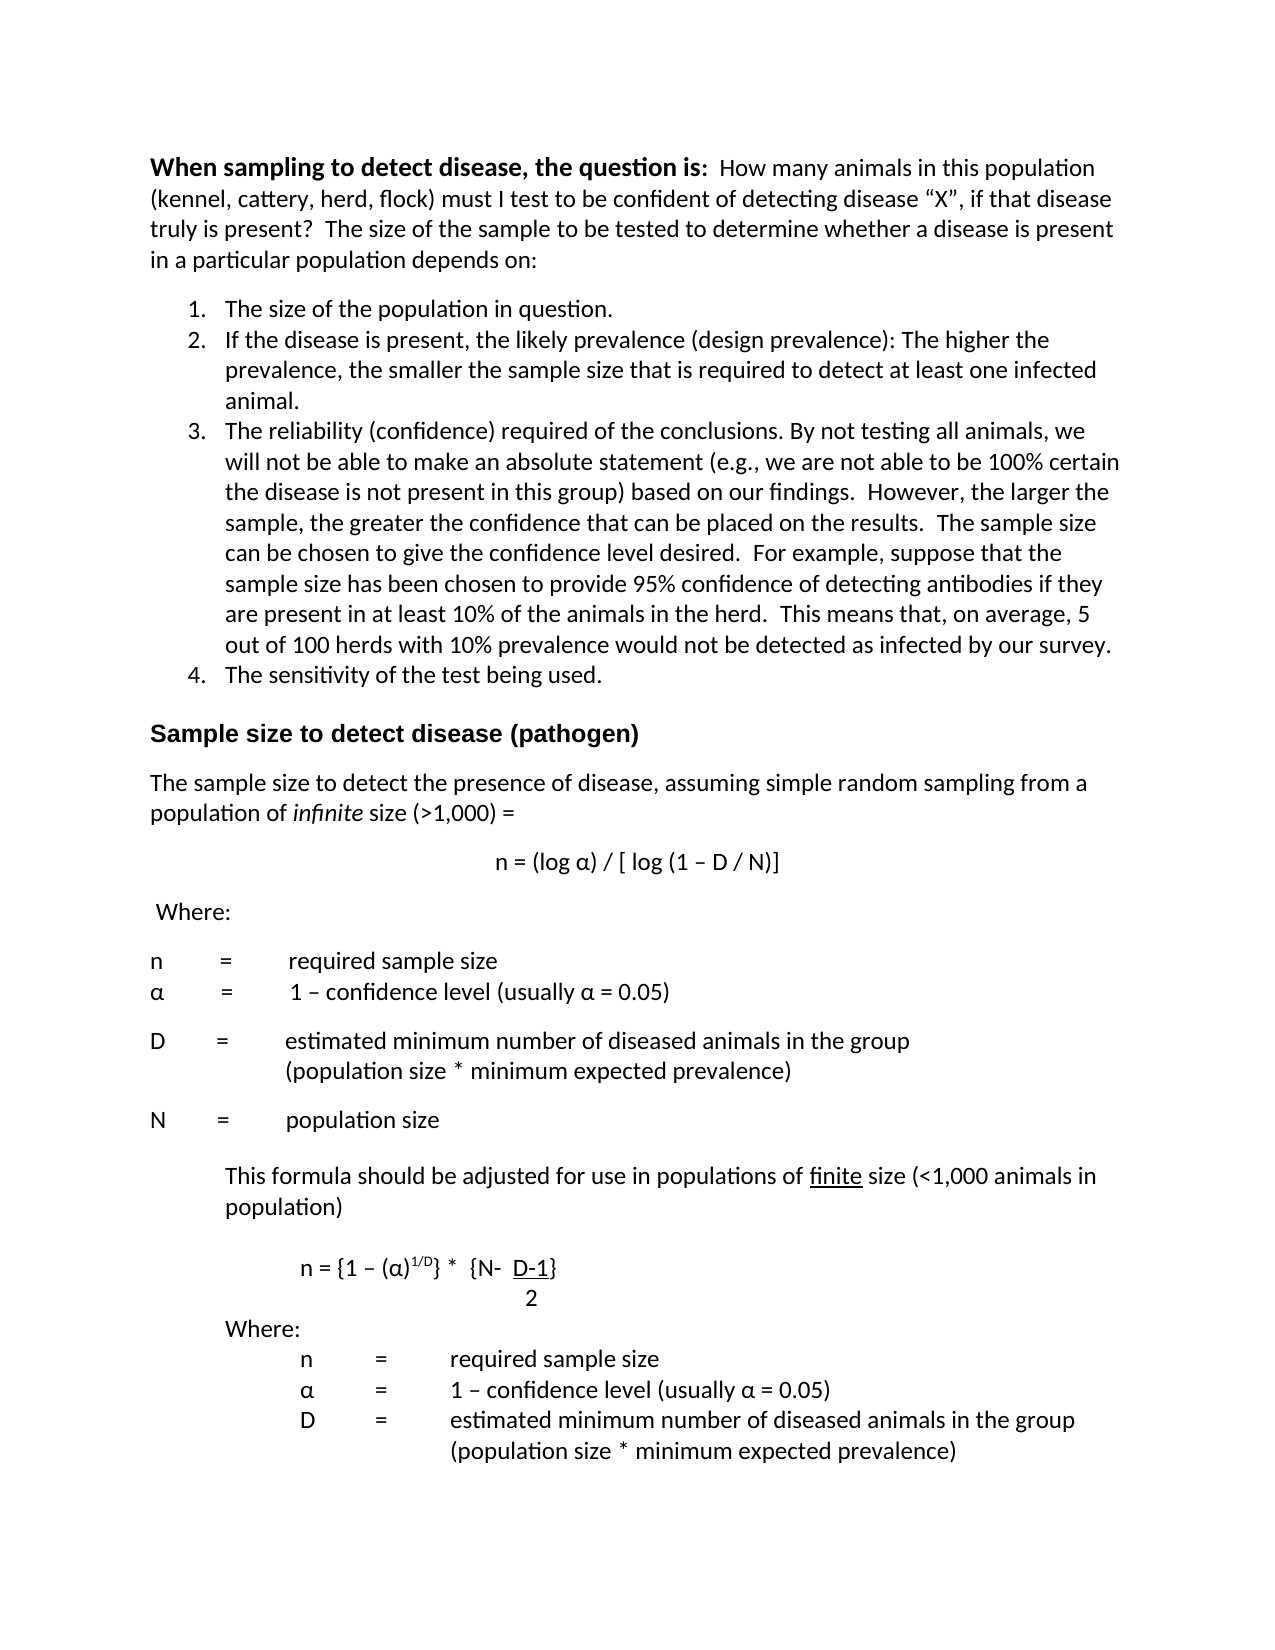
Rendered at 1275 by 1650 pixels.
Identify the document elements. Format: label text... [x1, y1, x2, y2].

text D = estimated minimum number of diseased animals in the group (population size * minimum expected prevalence) [150, 1025, 1125, 1086]
subtitle Sample size to detect disease (pathogen) [150, 719, 1125, 748]
text n = {1 – (α)1/D} * {N- D-1} [300, 1252, 1125, 1282]
list The size of the population in question. [187, 293, 1125, 324]
text D = estimated minimum number of diseased animals in the group (population size * minimum expected prevalence) [300, 1404, 1125, 1465]
list The reliability (confidence) required of the conclusions. By not testing all animals, we will not be able to make an absolute statement (e.g., we are not able to be 100% certain the disease is not present in this group) based on our findings. However, the larger the sample, the greater the confidence that can be placed on the results. The sample size can be chosen to give the confidence level desired. For example, suppose that the sample size has been chosen to provide 95% confidence of detecting antibodies if they are present in at least 10% of the animals in the herd. This means that, on average, 5 out of 100 herds with 10% prevalence would not be detected as infected by our survey. [187, 415, 1125, 659]
text n = required sample size α = 1 – confidence level (usually α = 0.05) [150, 945, 1125, 1006]
list If the disease is present, the likely prevalence (design prevalence): The higher the prevalence, the smaller the sample size that is required to detect at least one infected animal. [187, 324, 1125, 415]
text This formula should be adjusted for use in populations of finite size (<1,000 animals in population) [225, 1160, 1125, 1221]
text n = required sample size α = 1 – confidence level (usually α = 0.05) [300, 1343, 1125, 1404]
text Where: [150, 896, 1125, 926]
text When sampling to detect disease, the question is: How many animals in this population (kennel, cattery, herd, flock) must I test to be confident of detecting disease “X”, if that disease truly is present? The size of the sample to be tested to determine whether a disease is present in a particular population depends on: [150, 150, 1125, 274]
text The sample size to detect the presence of disease, assuming simple random sampling from a population of infinite size (>1,000) = [150, 767, 1125, 828]
text 2 [225, 1282, 1125, 1313]
text Where: [225, 1313, 1125, 1343]
text n = (log α) / [ log (1 – D / N)] [150, 847, 1125, 877]
list The sensitivity of the test being used. [187, 659, 1125, 690]
text N = population size [150, 1105, 1125, 1135]
